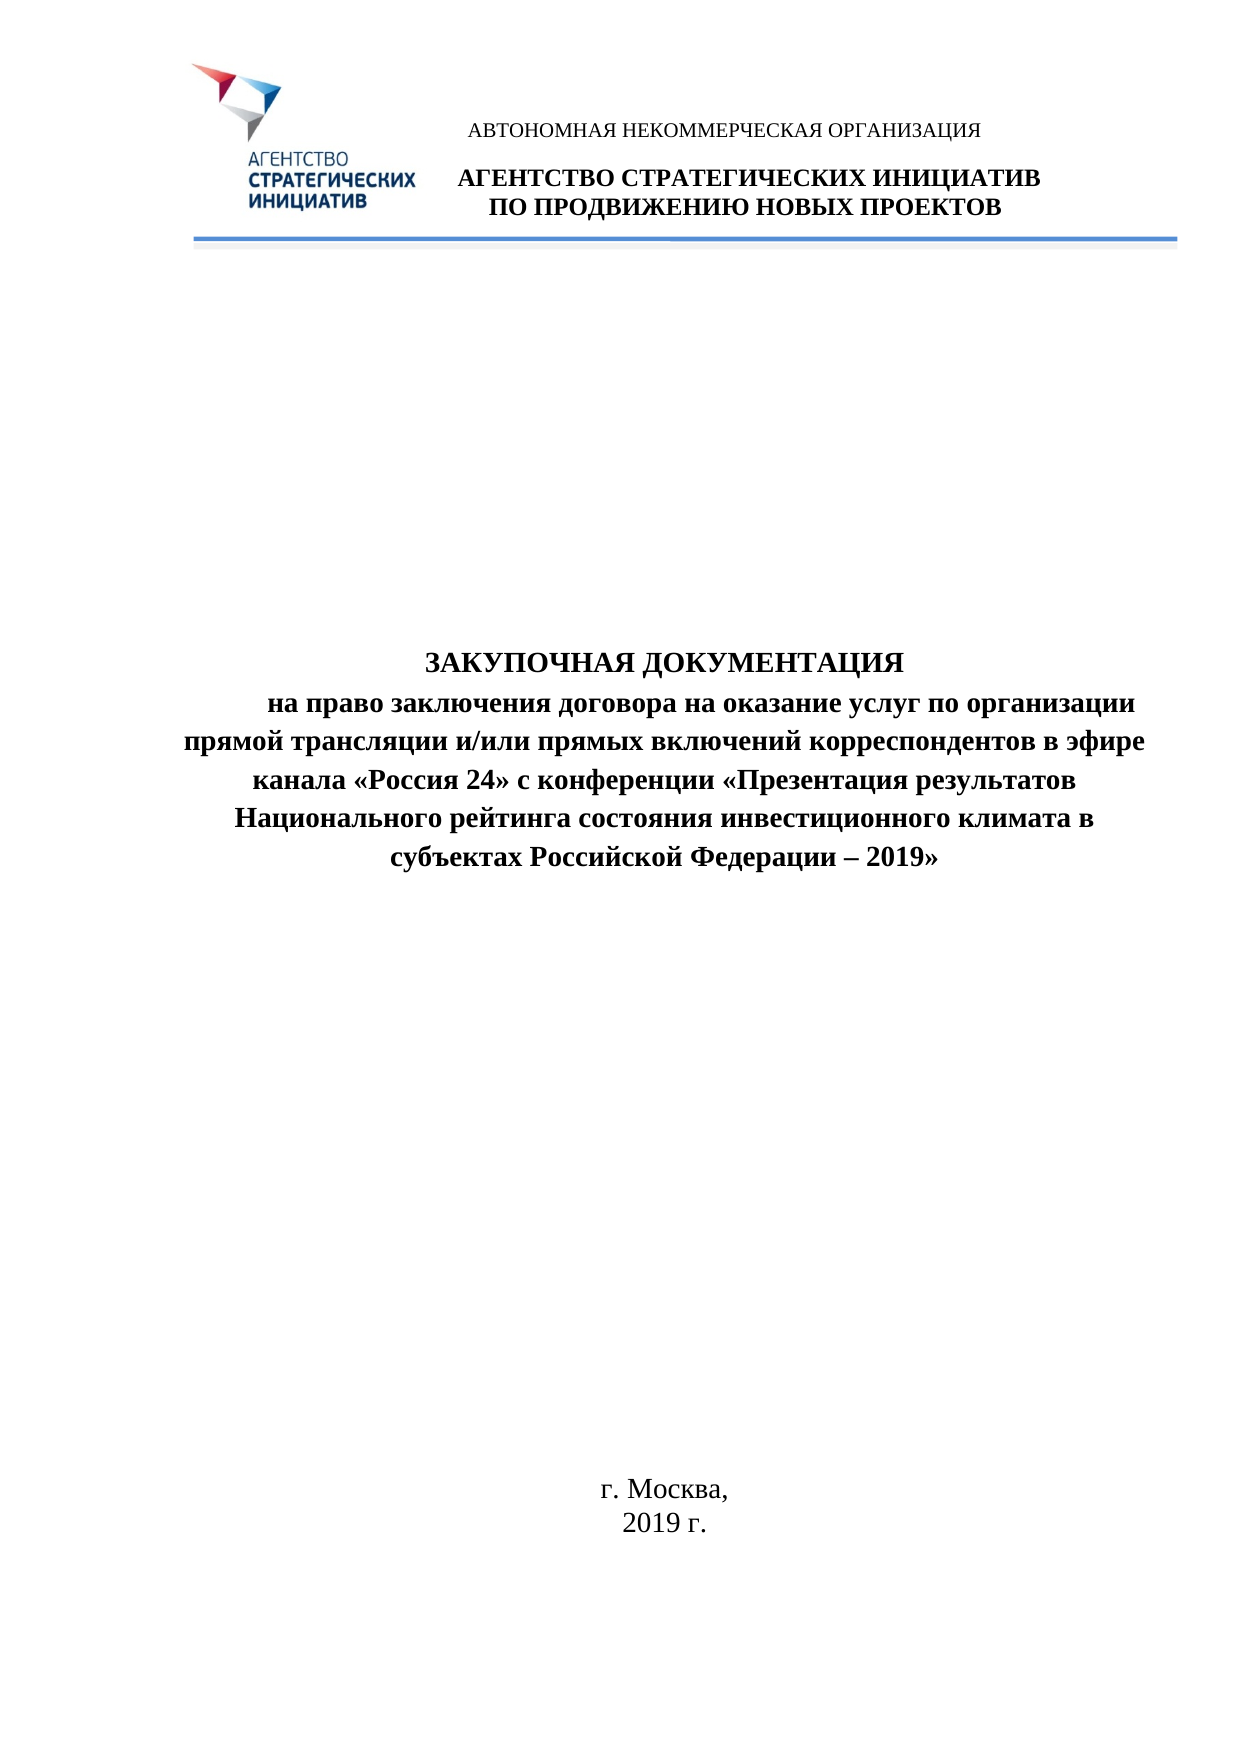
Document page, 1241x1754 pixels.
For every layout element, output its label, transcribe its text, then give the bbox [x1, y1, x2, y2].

picture [141, 20, 491, 302]
text г. Москва, [177, 1471, 1152, 1505]
text ПО ПРОДВИЖЕНИЮ НОВЫХ ПРОЕКТОВ [413, 192, 1152, 221]
text ЗАКУПОЧНАЯ ДОКУМЕНТАЦИЯ [177, 645, 1152, 678]
text 2019 г. [177, 1505, 1152, 1538]
text АГЕНТСТВО СТРАТЕГИЧЕСКИХ ИНИЦИАТИВ [413, 163, 1152, 192]
text на право заключения договора на оказание услуг по организации прямой трансляции и/или прямых включений корреспондентов в эфире канала «Россия 24» с конференции «Презентация результатов Национального рейтинга состояния инвестиционного климата в субъектах Российской Федерации – 2019» [177, 685, 1152, 873]
text АВТОНОМНАЯ НЕКОММЕРЧЕСКАЯ ОРГАНИЗАЦИЯ [177, 118, 1152, 142]
